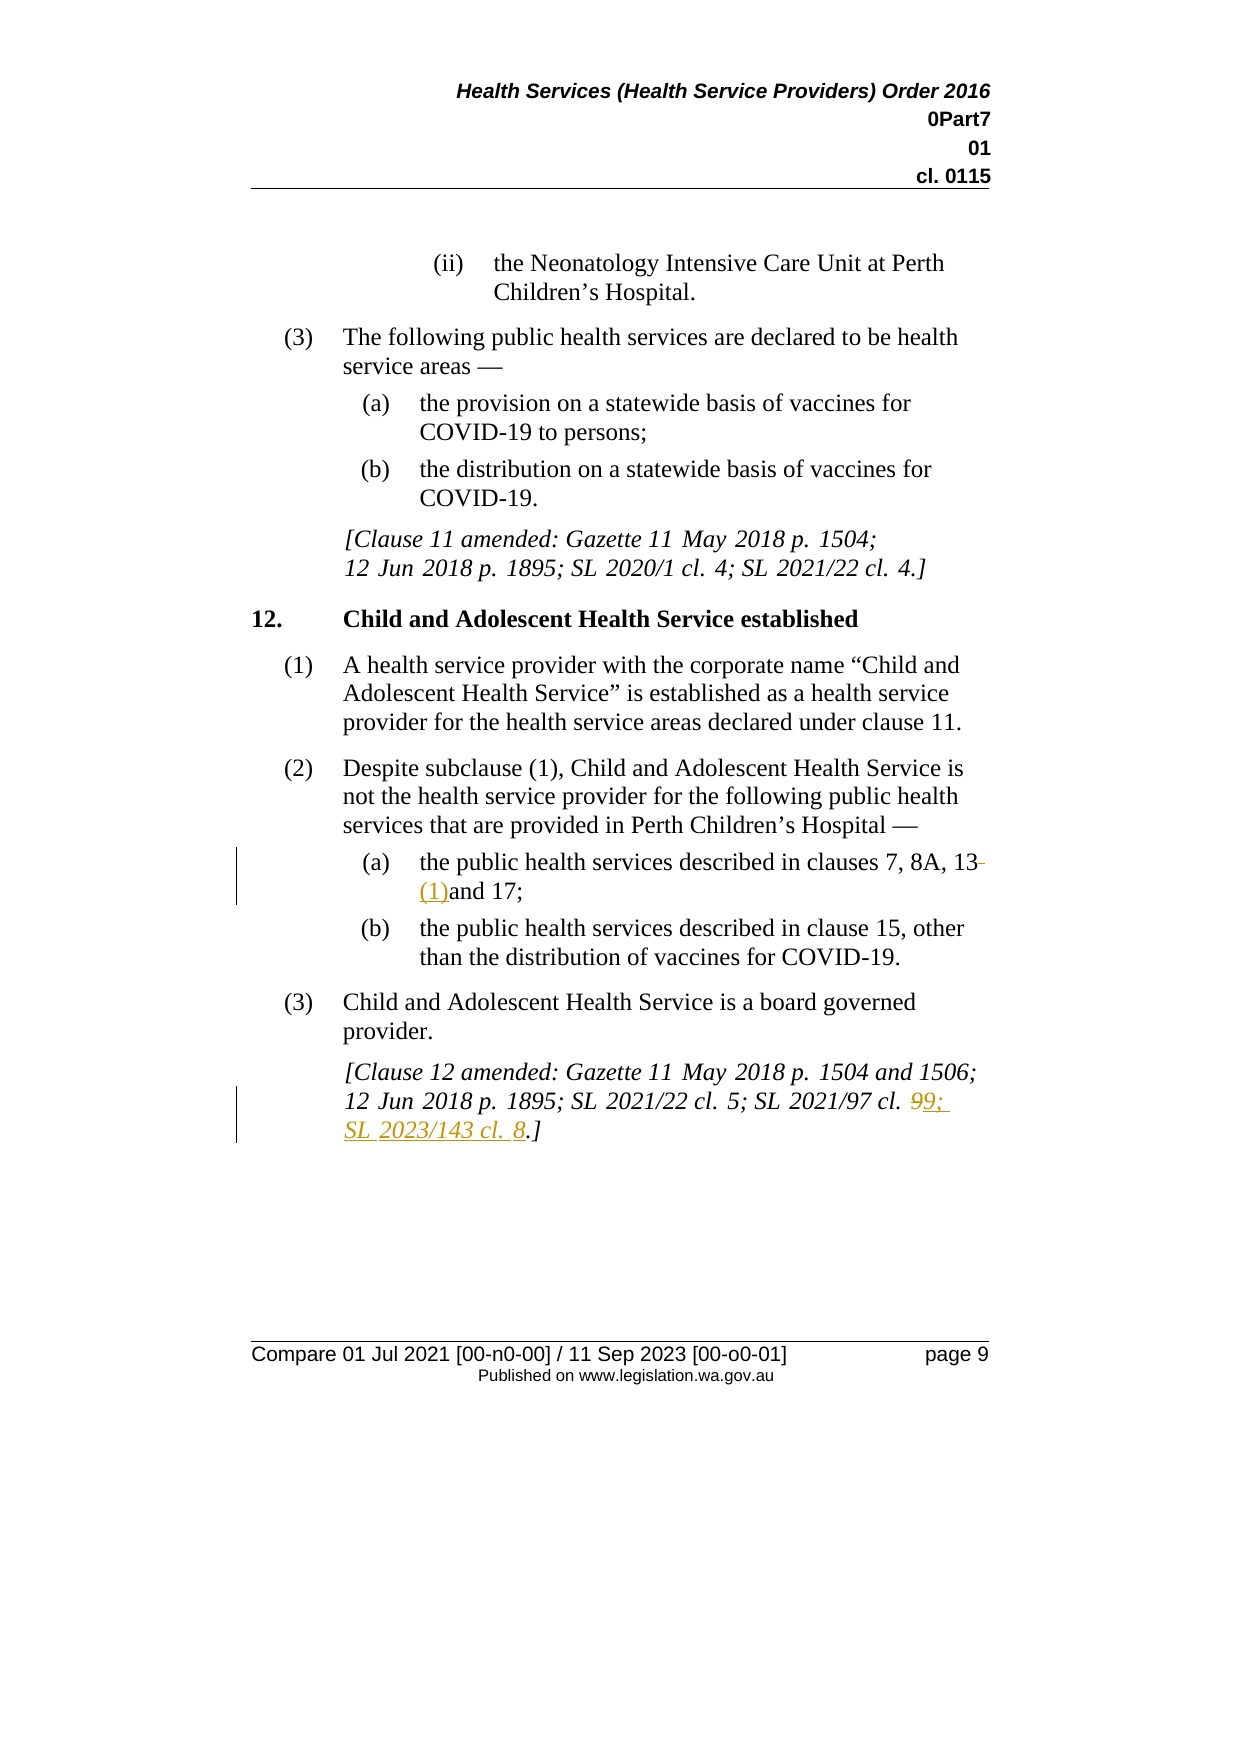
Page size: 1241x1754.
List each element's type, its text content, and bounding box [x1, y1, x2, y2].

text [Clause 11 amended: Gazette 11 May 2018 p. 1504; 12 Jun 2018 p. 1895; SL 2020/1 cl. 4; SL 2021/22 cl. 4.] [251, 524, 989, 581]
text (b) the public health services described in clause 15, other than the distribution of vaccines for COVID-19. [251, 913, 989, 971]
text (a) the provision on a statewide basis of vaccines for COVID-19 to persons; [251, 388, 989, 446]
text (ii) the Neonatology Intensive Care Unit at Perth Children’s Hospital. [251, 248, 989, 306]
text (b) the distribution on a statewide basis of vaccines for COVID-19. [251, 454, 989, 511]
text (2) Despite subclause (1), Child and Adolescent Health Service is not the health service provider for the following public health services that are provided in Perth Children’s Hospital — [251, 753, 989, 839]
text (1) A health service provider with the corporate name “Child and Adolescent Health Service” is established as a health service provider for the health service areas declared under clause 11. [251, 650, 989, 736]
text (a) the public health services described in clauses 7, 8A, 13and 17; [251, 847, 989, 905]
subtitle 12. Child and Adolescent Health Service established [251, 604, 989, 633]
text (3) Child and Adolescent Health Service is a board governed provider. [251, 987, 989, 1045]
text (3) The following public health services are declared to be health service areas — [251, 322, 989, 380]
text [Clause 12 amended: Gazette 11 May 2018 p. 1504 and 1506; 12 Jun 2018 p. 1895; SL 2021/22 cl. 5; SL 2021/97 cl. .] [251, 1057, 989, 1143]
